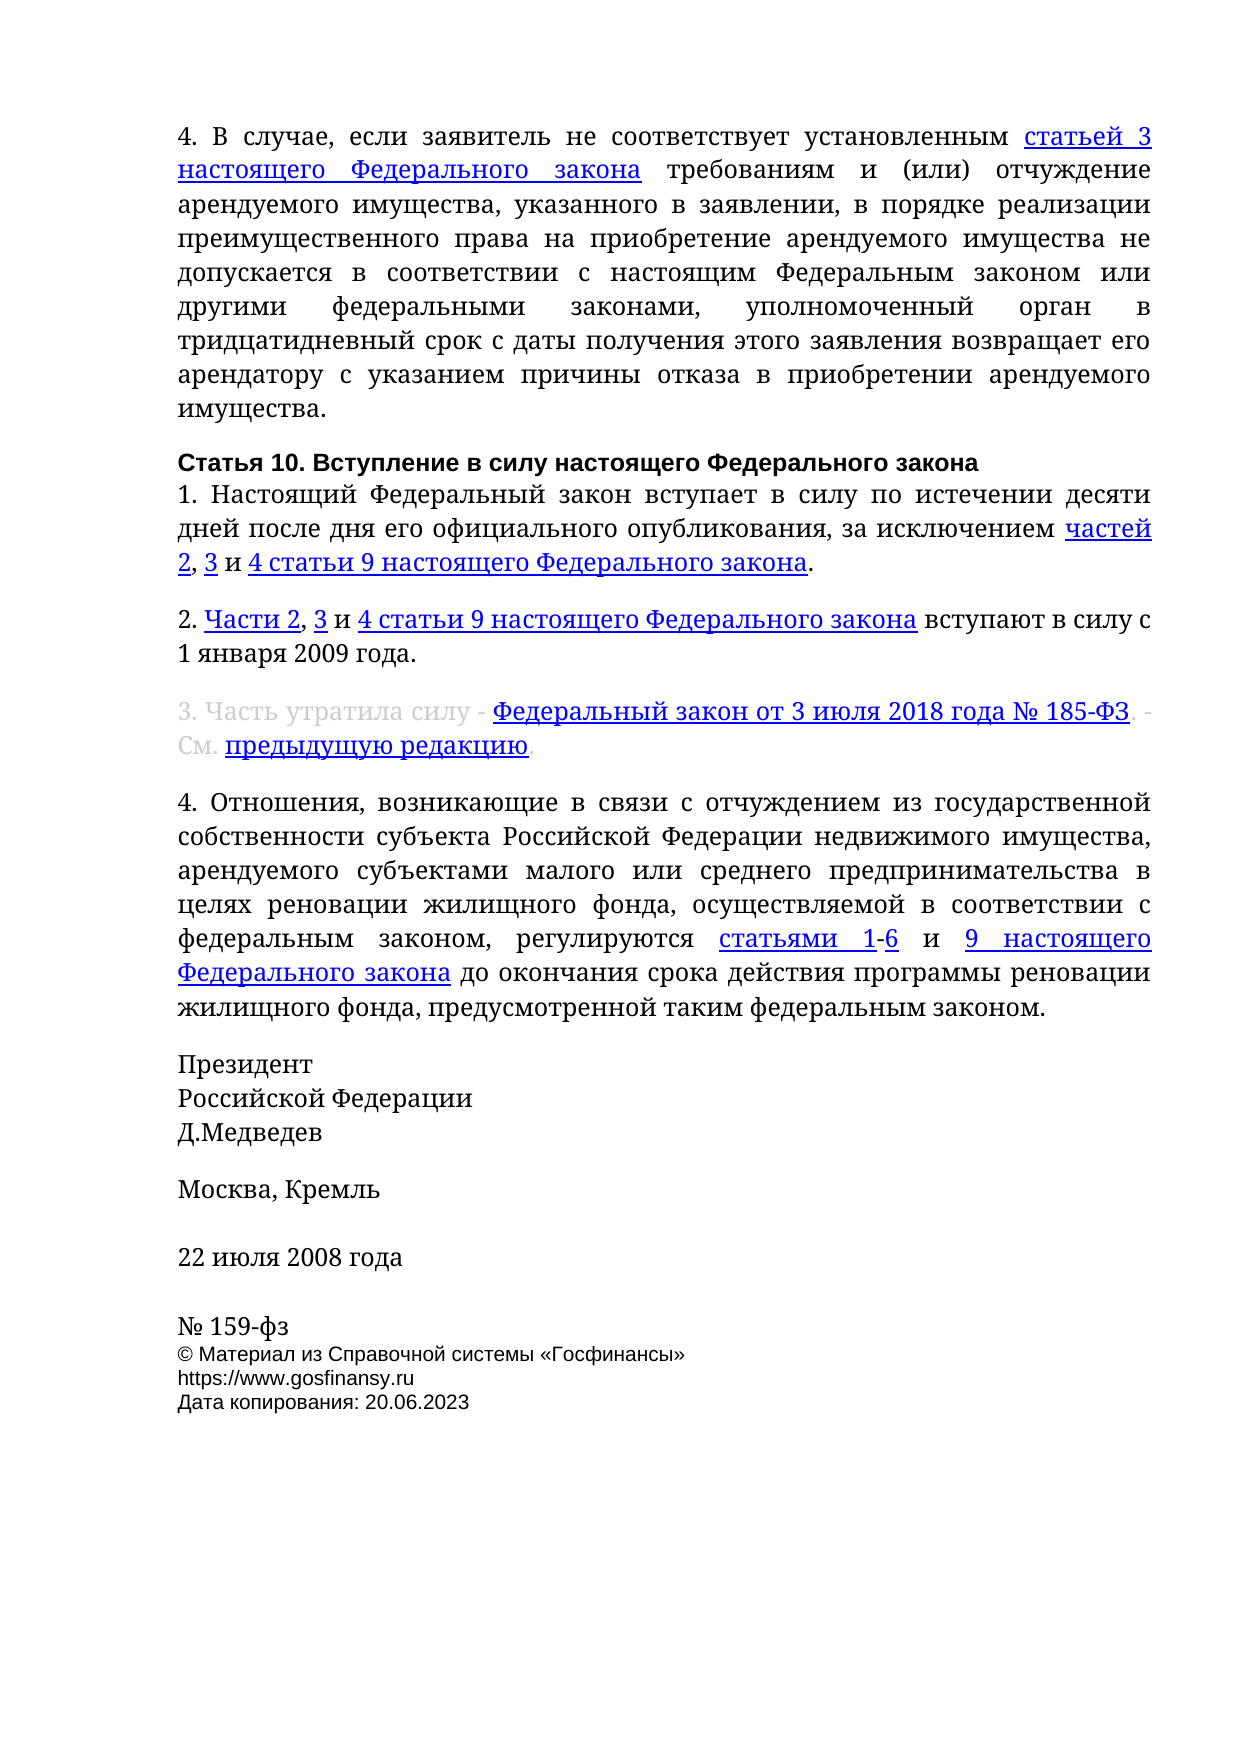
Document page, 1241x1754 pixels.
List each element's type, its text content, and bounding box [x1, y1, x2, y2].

text Статья 10. Вступление в силу настоящего Федерального закона [177, 448, 1152, 477]
text 3. Часть утратила силу - Федеральный закон от 3 июля 2018 года № 185-ФЗ. - См. предыдущую редакцию. [177, 693, 1152, 762]
text № 159-фз [177, 1308, 1152, 1342]
text 1. Настоящий Федеральный закон вступает в силу по истечении десяти дней после дня его официального опубликования, за исключением частей 2, 3 и 4 статьи 9 настоящего Федерального закона. [177, 477, 1152, 579]
text 22 июля 2008 года [177, 1240, 1152, 1274]
text 4. В случае, если заявитель не соответствует установленным статьей 3 настоящего Федерального закона требованиям и (или) отчуждение арендуемого имущества, указанного в заявлении, в порядке реализации преимущественного права на приобретение арендуемого имущества не допускается в соответствии с настоящим Федеральным законом или другими федеральными законами, уполномоченный орган в тридцатидневный срок с даты получения этого заявления возвращает его арендатору с указанием причины отказа в приобретении арендуемого имущества. [177, 118, 1152, 425]
text © Материал из Справочной системы «Госфинансы» https://www.gosfinansy.ru Дата копирования: 20.06.2023 [177, 1342, 1152, 1414]
text 4. Отношения, возникающие в связи с отчуждением из государственной собственности субъекта Российской Федерации недвижимого имущества, арендуемого субъектами малого или среднего предпринимательства в целях реновации жилищного фонда, осуществляемой в соответствии с федеральным законом, регулируются статьями 1-6 и 9 настоящего Федерального закона до окончания срока действия программы реновации жилищного фонда, предусмотренной таким федеральным законом. [177, 785, 1152, 1023]
text Президент Российской Федерации Д.Медведев [177, 1046, 1152, 1149]
text 2. Части 2, 3 и 4 статьи 9 настоящего Федерального закона вступают в силу с 1 января 2009 года. [177, 602, 1152, 670]
text Москва, Кремль [177, 1172, 1152, 1206]
